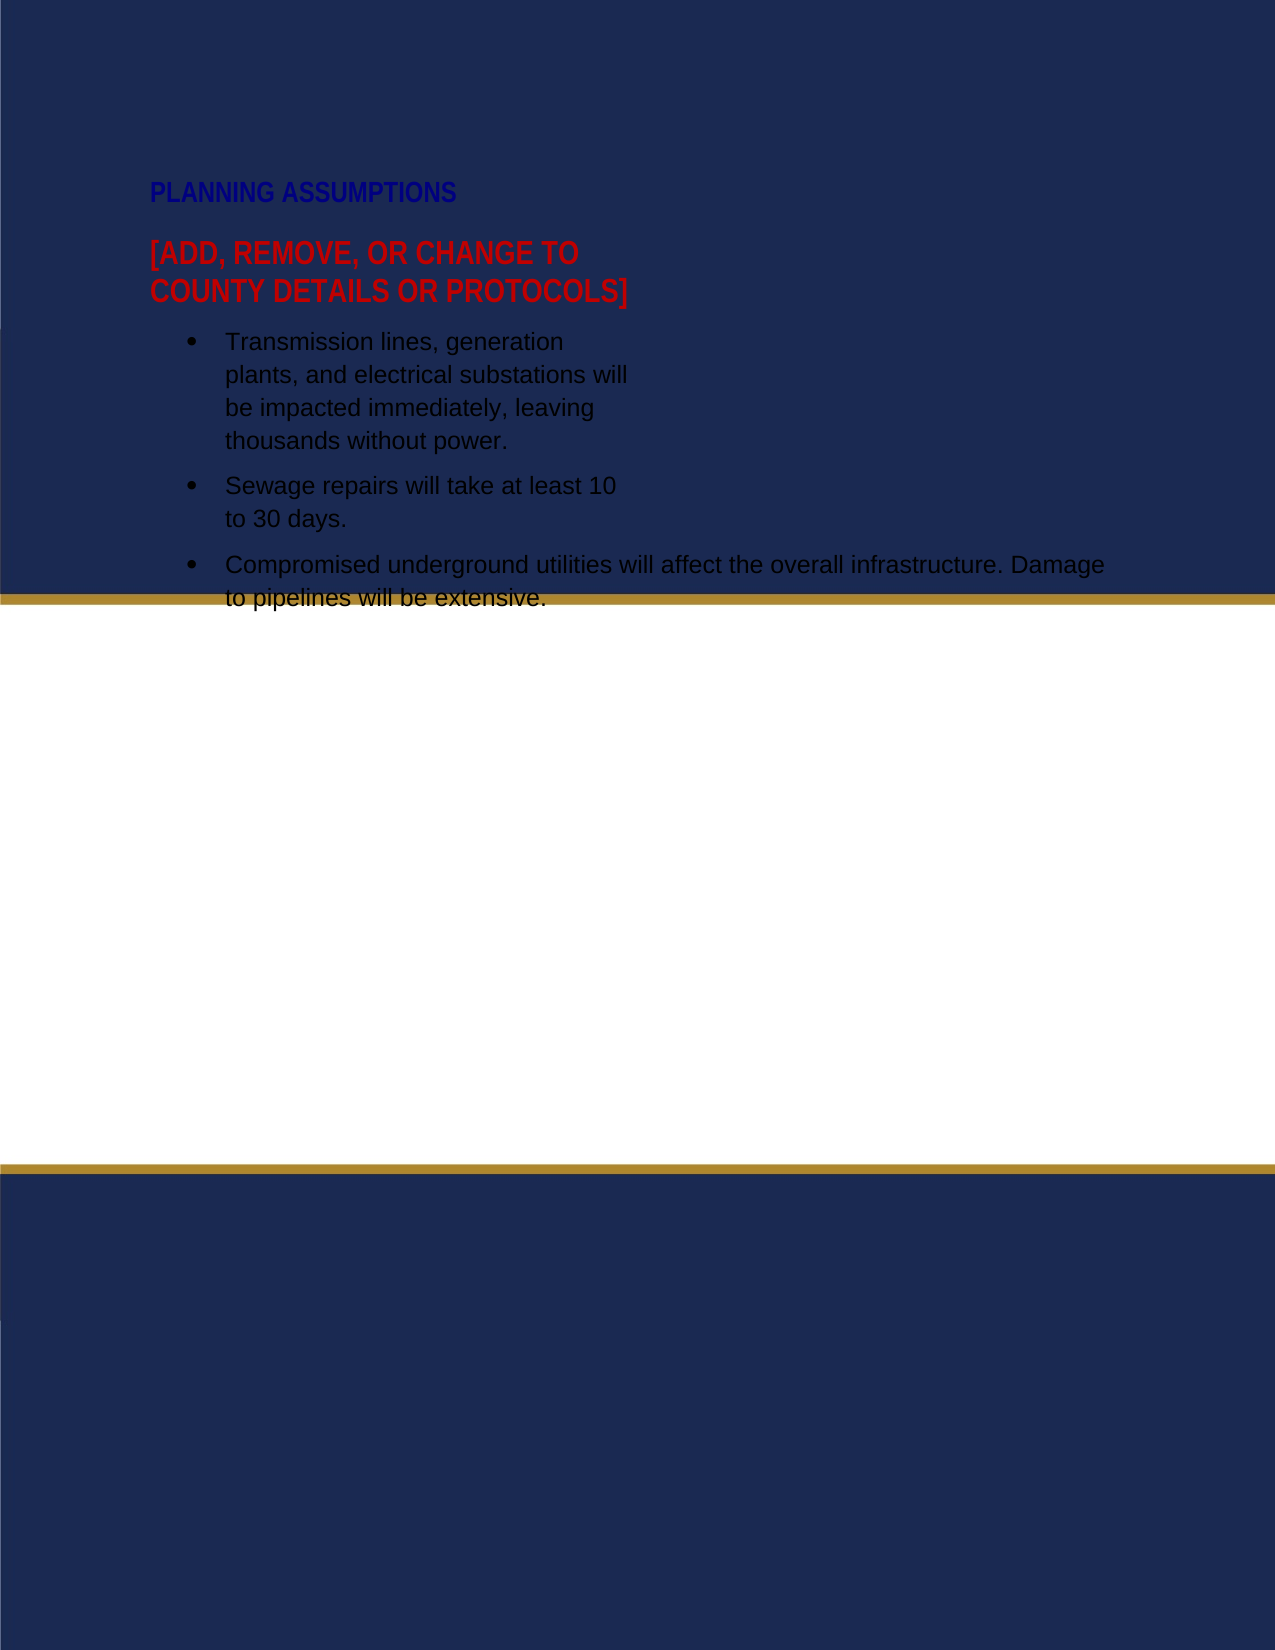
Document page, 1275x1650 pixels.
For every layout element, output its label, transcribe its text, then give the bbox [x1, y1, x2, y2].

list Compromised underground utilities will affect the overall infrastructure. Damage to pipelines will be extensive. [187, 550, 1125, 612]
list Transmission lines, generation plants, and electrical substations will be impacted immediately, leaving thousands without power. [187, 327, 1125, 454]
list Sewage repairs will take at least 10 to 30 days. [187, 471, 1125, 533]
subtitle PLANNING ASSUMPTIONS [150, 175, 1125, 208]
picture [0, 0, 1275, 1650]
text [ADD, REMOVE, OR CHANGE TO COUNTY DETAILS OR PROTOCOLS] [150, 233, 1125, 310]
